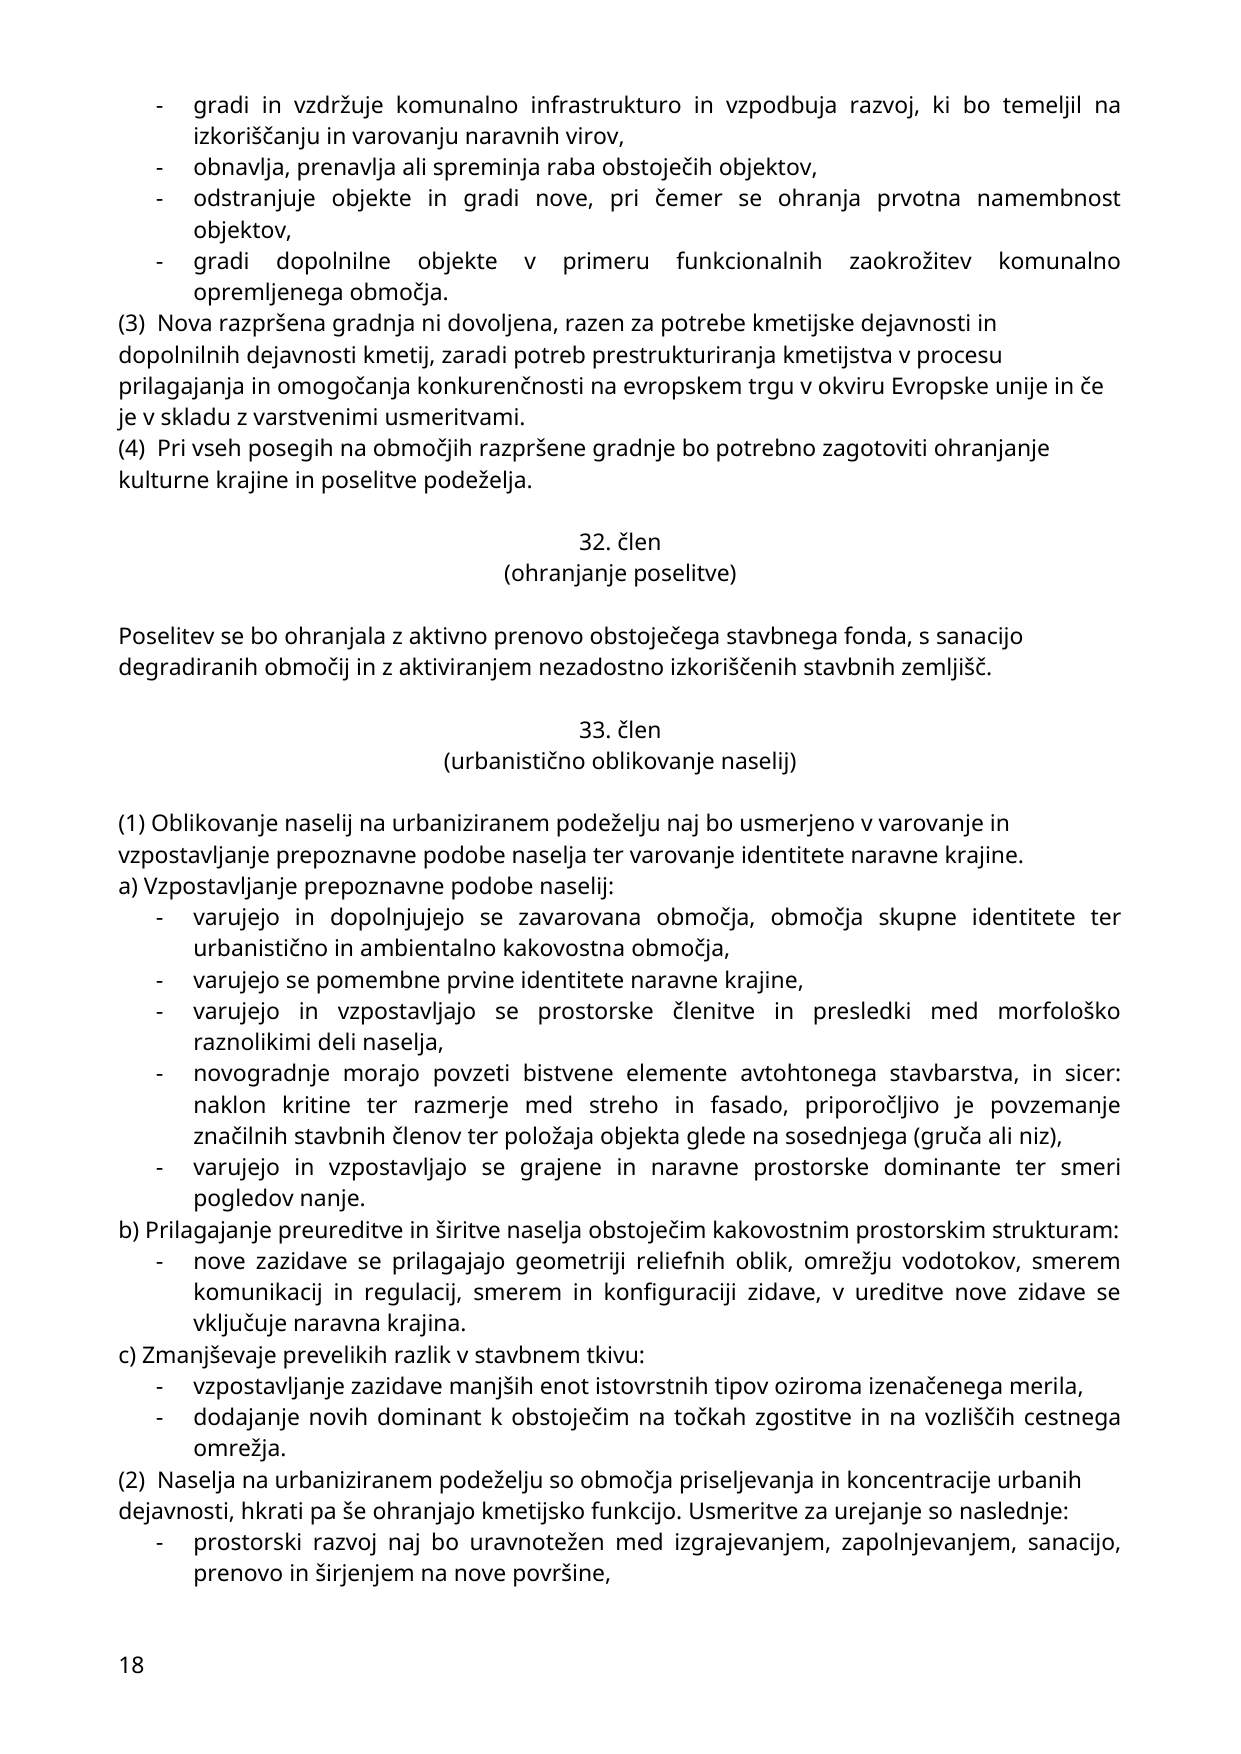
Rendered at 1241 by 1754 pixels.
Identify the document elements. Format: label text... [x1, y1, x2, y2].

list varujejo in vzpostavljajo se grajene in naravne prostorske dominante ter smeri pogledov nanje. [156, 1151, 1122, 1214]
text c) Zmanjševaje prevelikih razlik v stavbnem tkivu: [118, 1339, 1122, 1370]
list gradi in vzdržuje komunalno infrastrukturo in vzpodbuja razvoj, ki bo temeljil na izkoriščanju in varovanju naravnih virov, [156, 89, 1122, 151]
list obnavlja, prenavlja ali spreminja raba obstoječih objektov, [156, 151, 1122, 182]
list gradi dopolnilne objekte v primeru funkcionalnih zaokrožitev komunalno opremljenega območja. [156, 245, 1122, 307]
text b) Prilagajanje preureditve in širitve naselja obstoječim kakovostnim prostorskim strukturam: [118, 1214, 1122, 1245]
text (urbanistično oblikovanje naselij) [118, 745, 1122, 776]
list varujejo in vzpostavljajo se prostorske členitve in presledki med morfološko raznolikimi deli naselja, [156, 995, 1122, 1057]
list nove zazidave se prilagajajo geometriji reliefnih oblik, omrežju vodotokov, smerem komunikacij in regulacij, smerem in konfiguraciji zidave, v ureditve nove zidave se vključuje naravna krajina. [156, 1245, 1122, 1339]
text (ohranjanje poselitve) [118, 557, 1122, 589]
text (4) Pri vseh posegih na območjih razpršene gradnje bo potrebno zagotoviti ohranjanje kulturne krajine in poselitve podeželja. [118, 432, 1122, 495]
text (1) Oblikovanje naselij na urbaniziranem podeželju naj bo usmerjeno v varovanje in vzpostavljanje prepoznavne podobe naselja ter varovanje identitete naravne krajine. [118, 807, 1122, 870]
list odstranjuje objekte in gradi nove, pri čemer se ohranja prvotna namembnost objektov, [156, 182, 1122, 245]
text 33. člen [118, 714, 1122, 745]
list vzpostavljanje zazidave manjših enot istovrstnih tipov oziroma izenačenega merila, [156, 1370, 1122, 1401]
list varujejo se pomembne prvine identitete naravne krajine, [156, 964, 1122, 995]
text 32. člen [118, 526, 1122, 557]
text a) Vzpostavljanje prepoznavne podobe naselij: [118, 870, 1122, 901]
text (3) Nova razpršena gradnja ni dovoljena, razen za potrebe kmetijske dejavnosti in dopolnilnih dejavnosti kmetij, zaradi potreb prestrukturiranja kmetijstva v procesu prilagajanja in omogočanja konkurenčnosti na evropskem trgu v okviru Evropske unije in če je v skladu z varstvenimi usmeritvami. [118, 307, 1122, 432]
list varujejo in dopolnjujejo se zavarovana območja, območja skupne identitete ter urbanistično in ambientalno kakovostna območja, [156, 901, 1122, 964]
list dodajanje novih dominant k obstoječim na točkah zgostitve in na vozliščih cestnega omrežja. [156, 1401, 1122, 1464]
list novogradnje morajo povzeti bistvene elemente avtohtonega stavbarstva, in sicer: naklon kritine ter razmerje med streho in fasado, priporočljivo je povzemanje značilnih stavbnih členov ter položaja objekta glede na sosednjega (gruča ali niz), [156, 1057, 1122, 1151]
text (2) Naselja na urbaniziranem podeželju so območja priseljevanja in koncentracije urbanih dejavnosti, hkrati pa še ohranjajo kmetijsko funkcijo. Usmeritve za urejanje so naslednje: [118, 1464, 1122, 1526]
text Poselitev se bo ohranjala z aktivno prenovo obstoječega stavbnega fonda, s sanacijo degradiranih območij in z aktiviranjem nezadostno izkoriščenih stavbnih zemljišč. [118, 620, 1122, 682]
list prostorski razvoj naj bo uravnotežen med izgrajevanjem, zapolnjevanjem, sanacijo, prenovo in širjenjem na nove površine, [156, 1526, 1122, 1589]
